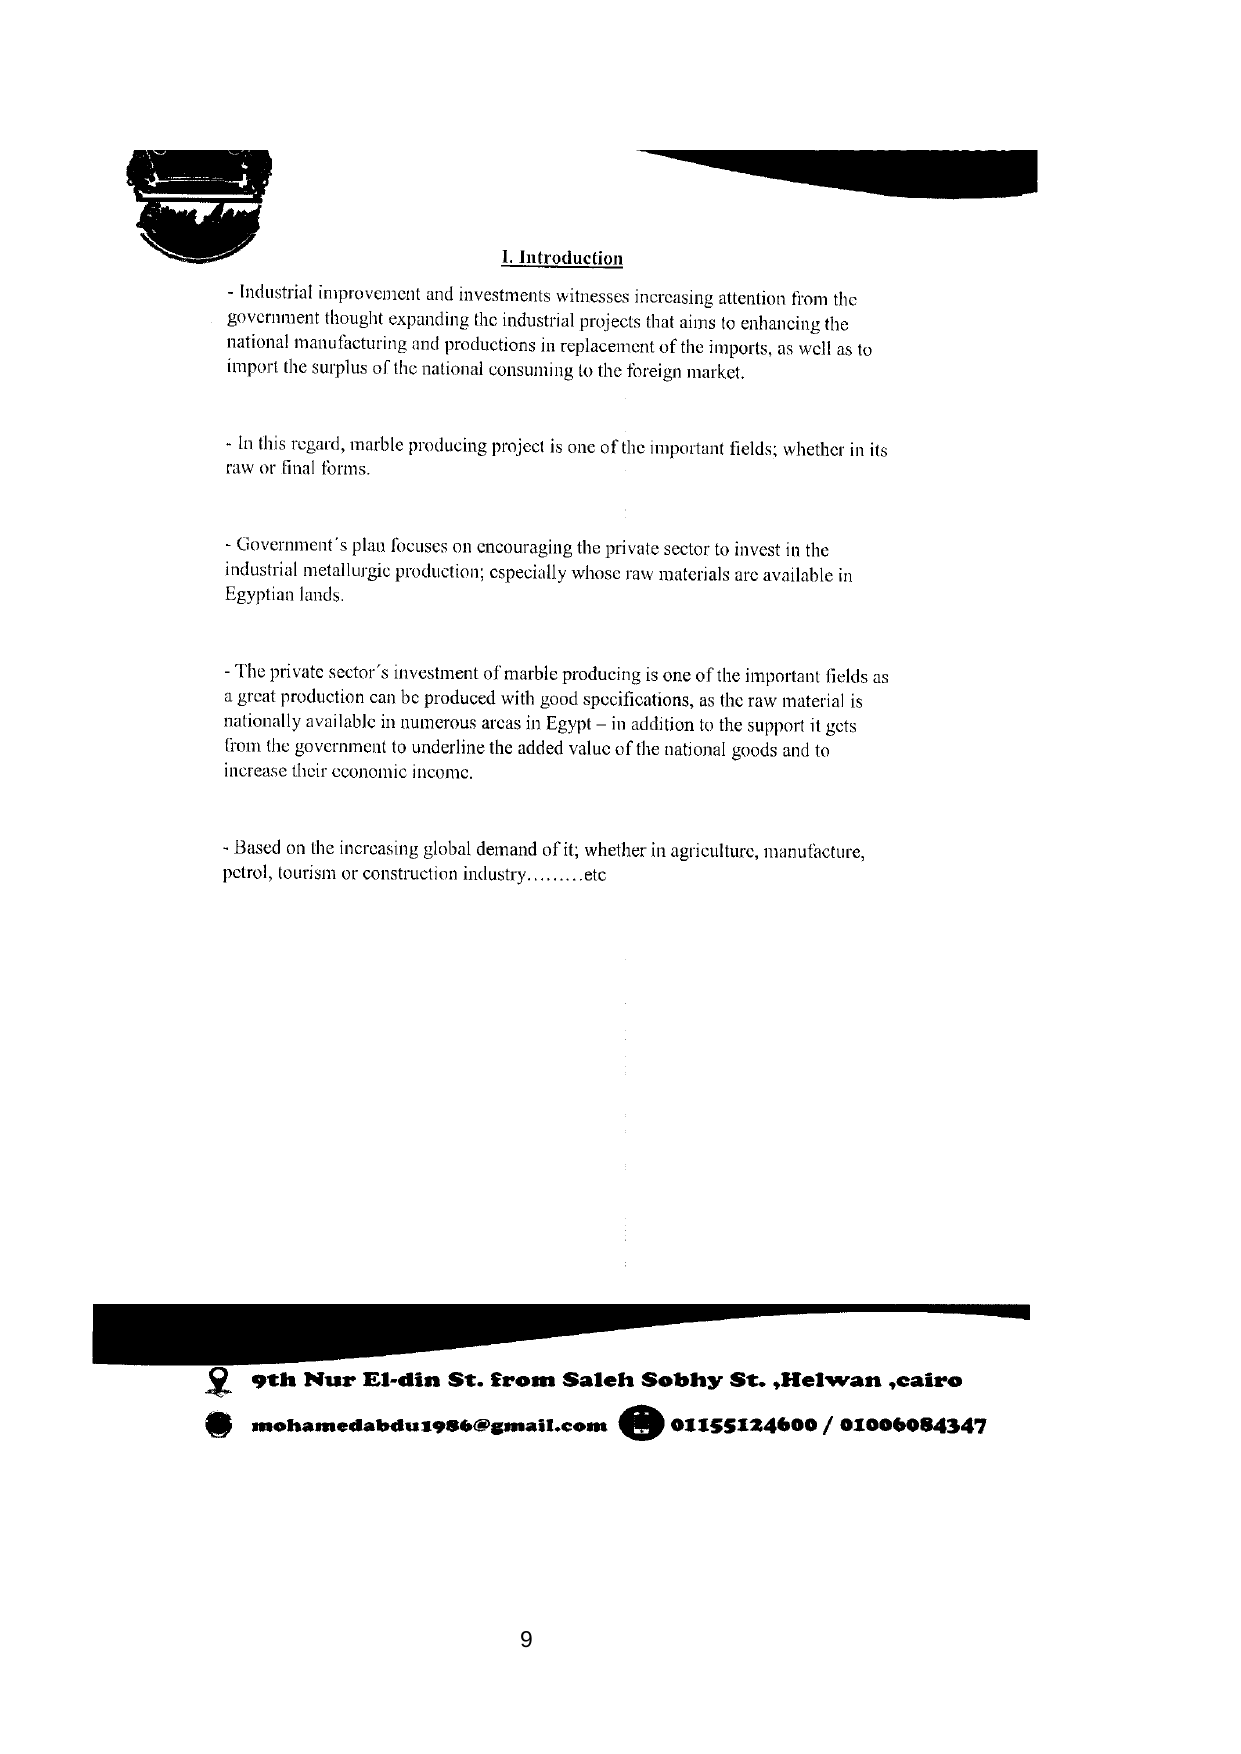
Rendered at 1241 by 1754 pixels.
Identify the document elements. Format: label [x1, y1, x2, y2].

picture [66, 150, 1053, 1485]
